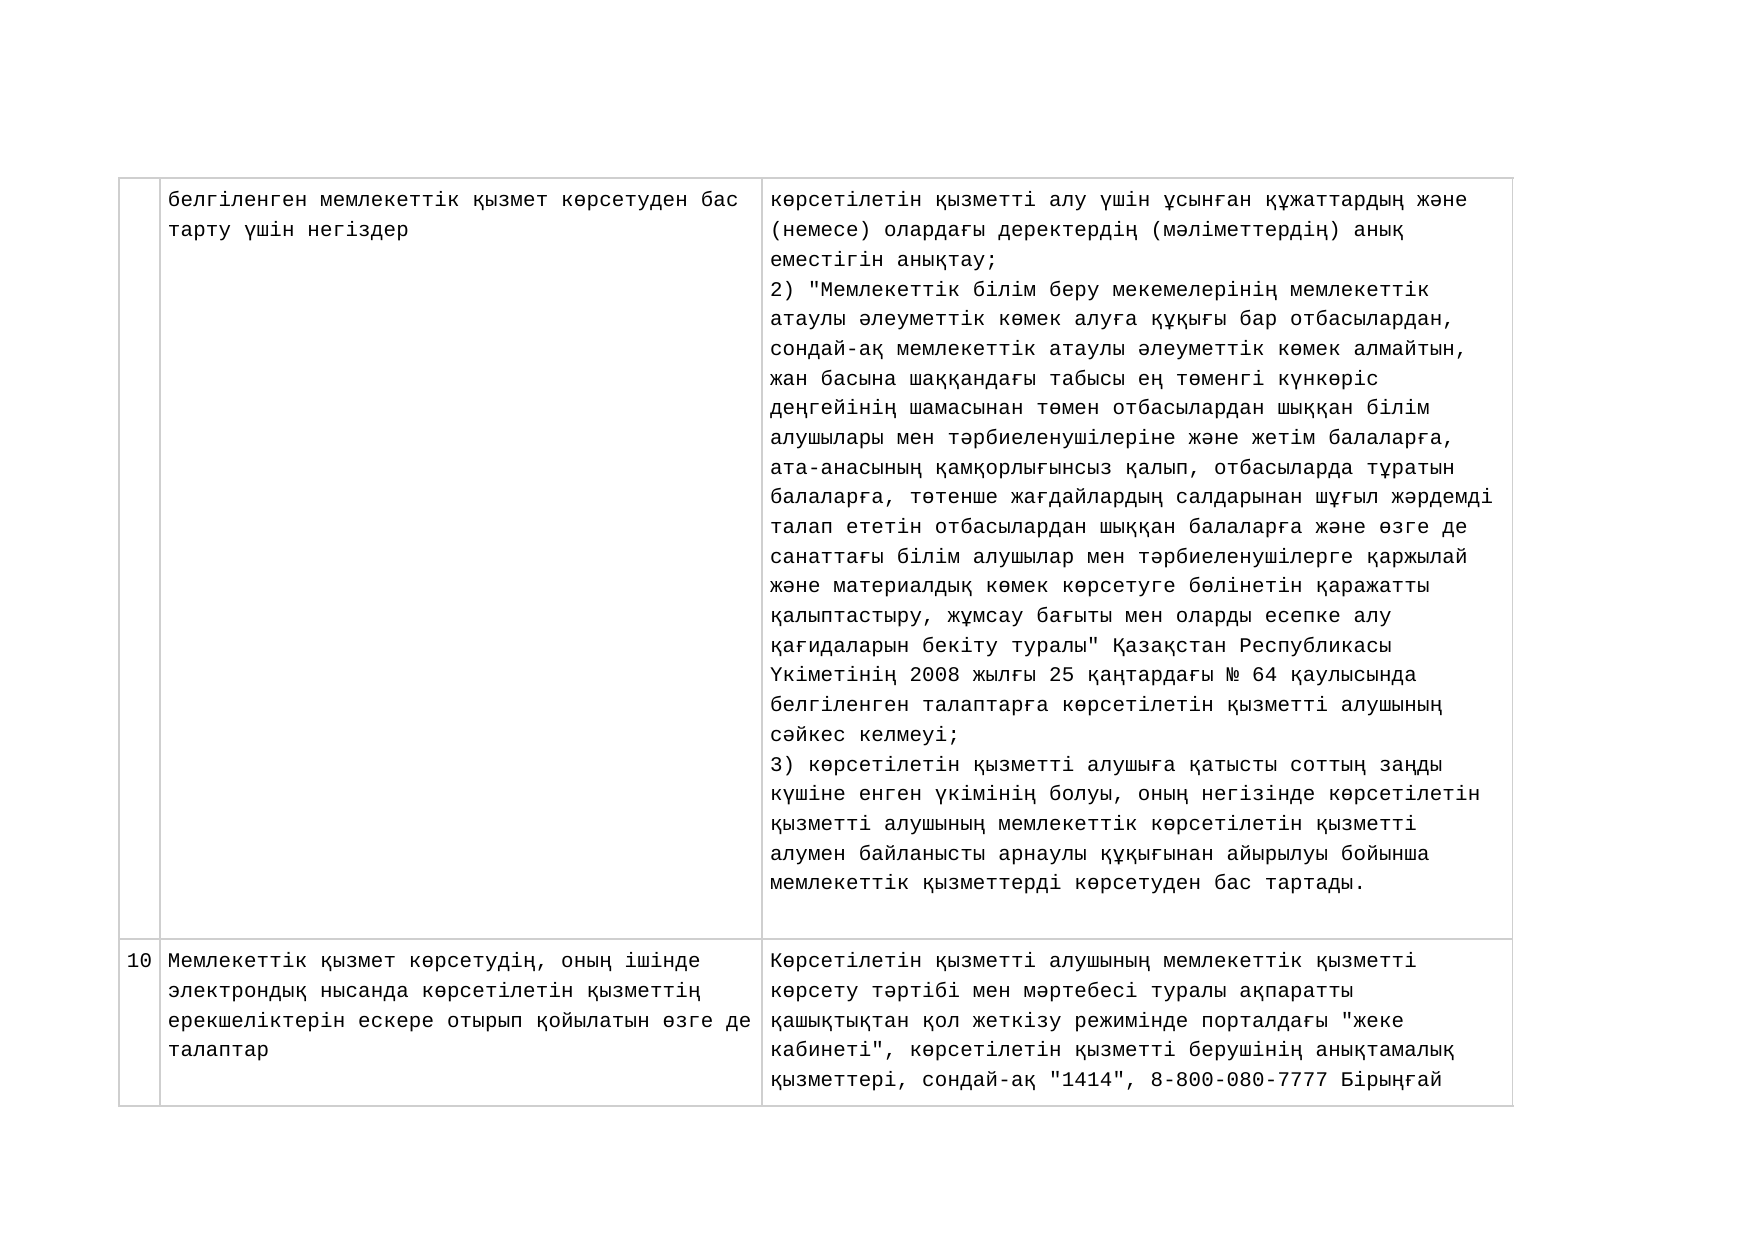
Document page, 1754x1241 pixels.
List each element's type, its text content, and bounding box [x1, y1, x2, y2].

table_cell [763, 179, 1512, 938]
table_cell 9 [120, 179, 159, 938]
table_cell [161, 179, 761, 938]
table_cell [161, 940, 761, 1105]
table_cell 10 [120, 940, 159, 1105]
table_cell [763, 940, 1512, 1105]
